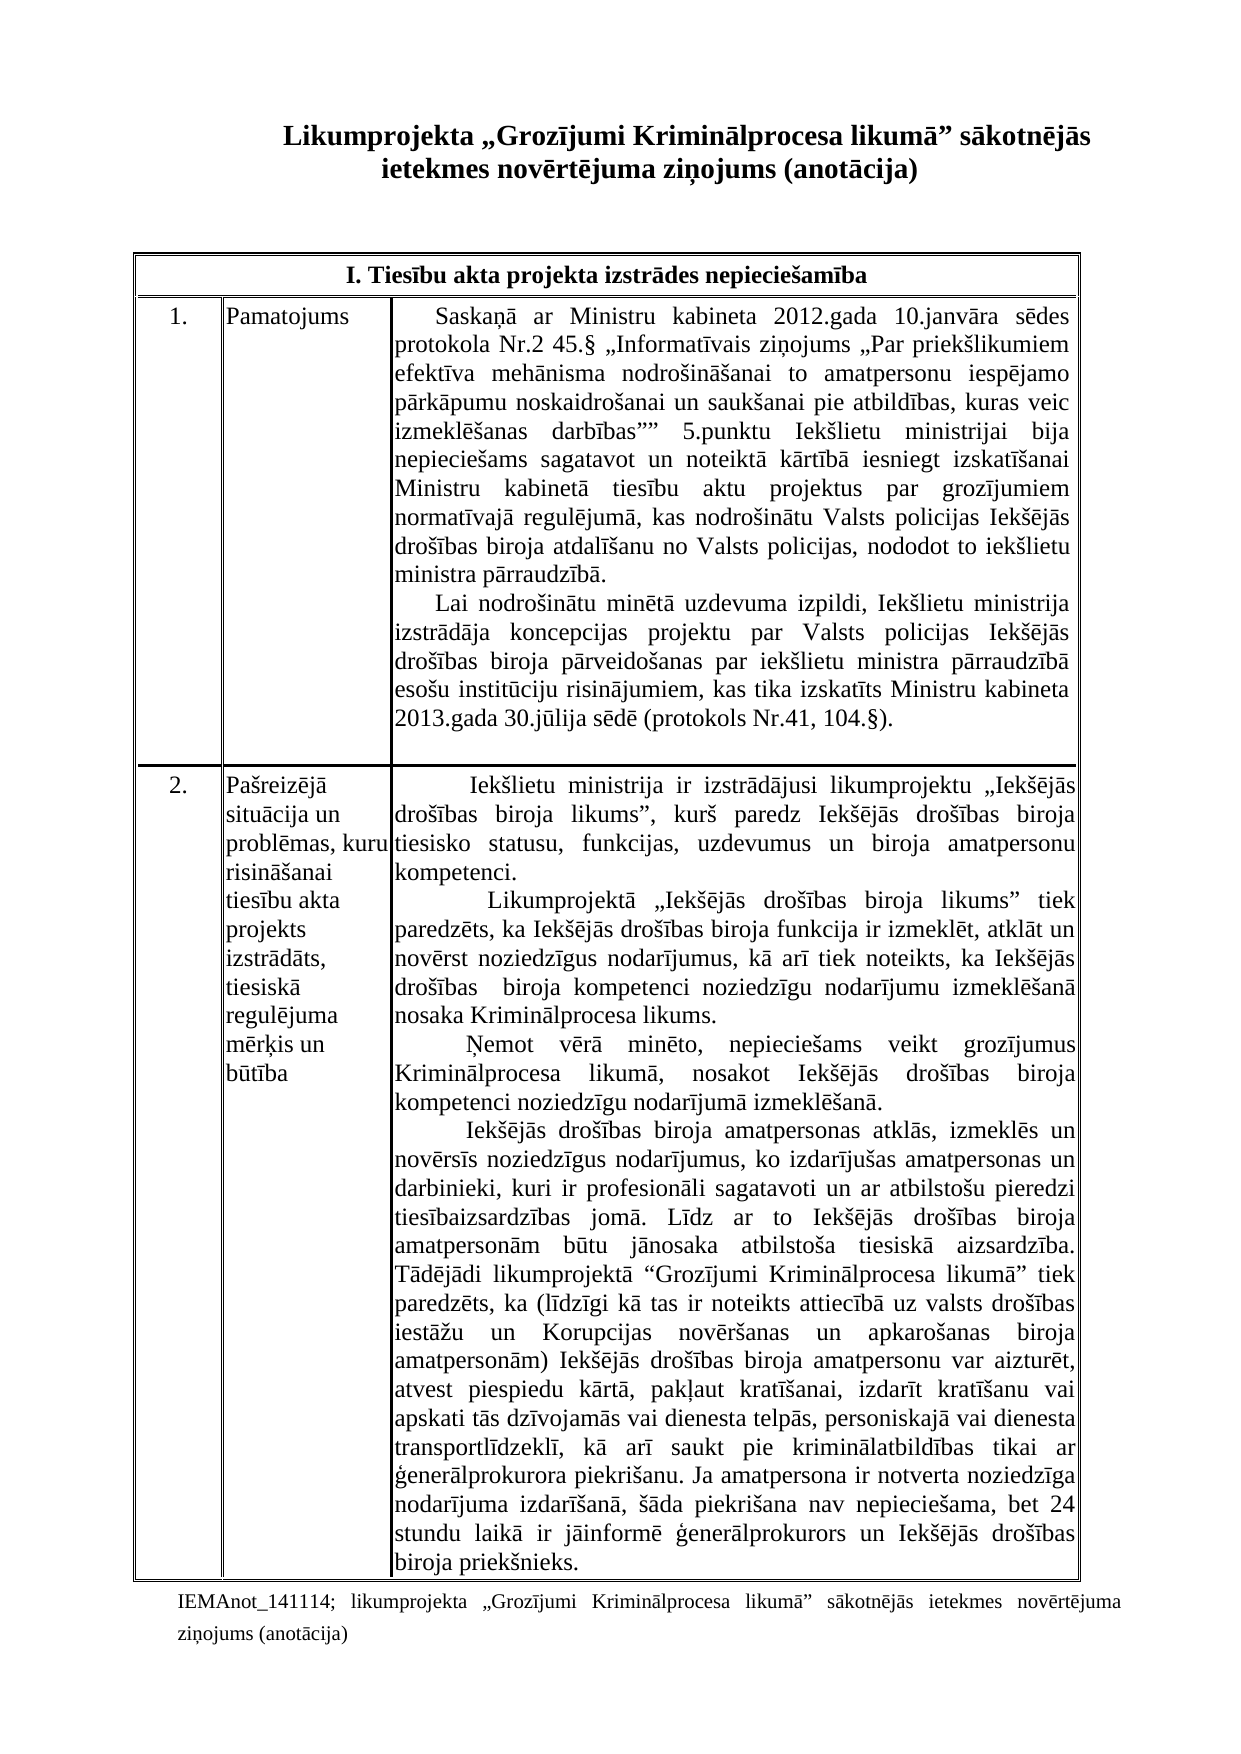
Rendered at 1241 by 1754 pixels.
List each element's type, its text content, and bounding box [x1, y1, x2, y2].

table_cell Saskaņā ar Ministru kabineta 2012.gada 10.janvāra sēdes protokola Nr.2 45.§ „Informatīvais ziņojums „Par priekšlikumiem efektīva mehānisma nodrošināšanai to amatpersonu iespējamo pārkāpumu noskaidrošanai un saukšanai pie atbildības, kuras veic izmeklēšanas darbības”” 5.punktu Iekšlietu ministrijai bija nepieciešams sagatavot un noteiktā kārtībā iesniegt izskatīšanai Ministru kabinetā tiesību aktu projektus par grozījumiem normatīvajā regulējumā, kas nodrošinātu Valsts policijas Iekšējās drošības biroja atdalīšanu no Valsts policijas, nododot to iekšlietu ministra pārraudzībā. Lai nodrošinātu minētā uzdevuma izpildi, Iekšlietu ministrija izstrādāja koncepcijas projektu par Valsts policijas Iekšējās drošības biroja pārveidošanas par iekšlietu ministra pārraudzībā esošu institūciju risinājumiem, kas tika izskatīts Ministru kabineta 2013.gada 30.jūlija sēdē (protokols Nr.41, 104.§). [393, 295, 1078, 764]
text Likumprojekta „Grozījumi Kriminālprocesa likumā” sākotnējās ietekmes novērtējuma ziņojums (anotācija) [177, 118, 1122, 185]
table_cell 2. [136, 764, 222, 1578]
table_header I. Tiesību akta projekta izstrādes nepieciešamība [136, 256, 1078, 294]
table_cell 1. [136, 295, 221, 764]
table_cell Pamatojums [224, 298, 390, 764]
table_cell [223, 767, 391, 1578]
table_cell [391, 764, 1078, 1578]
